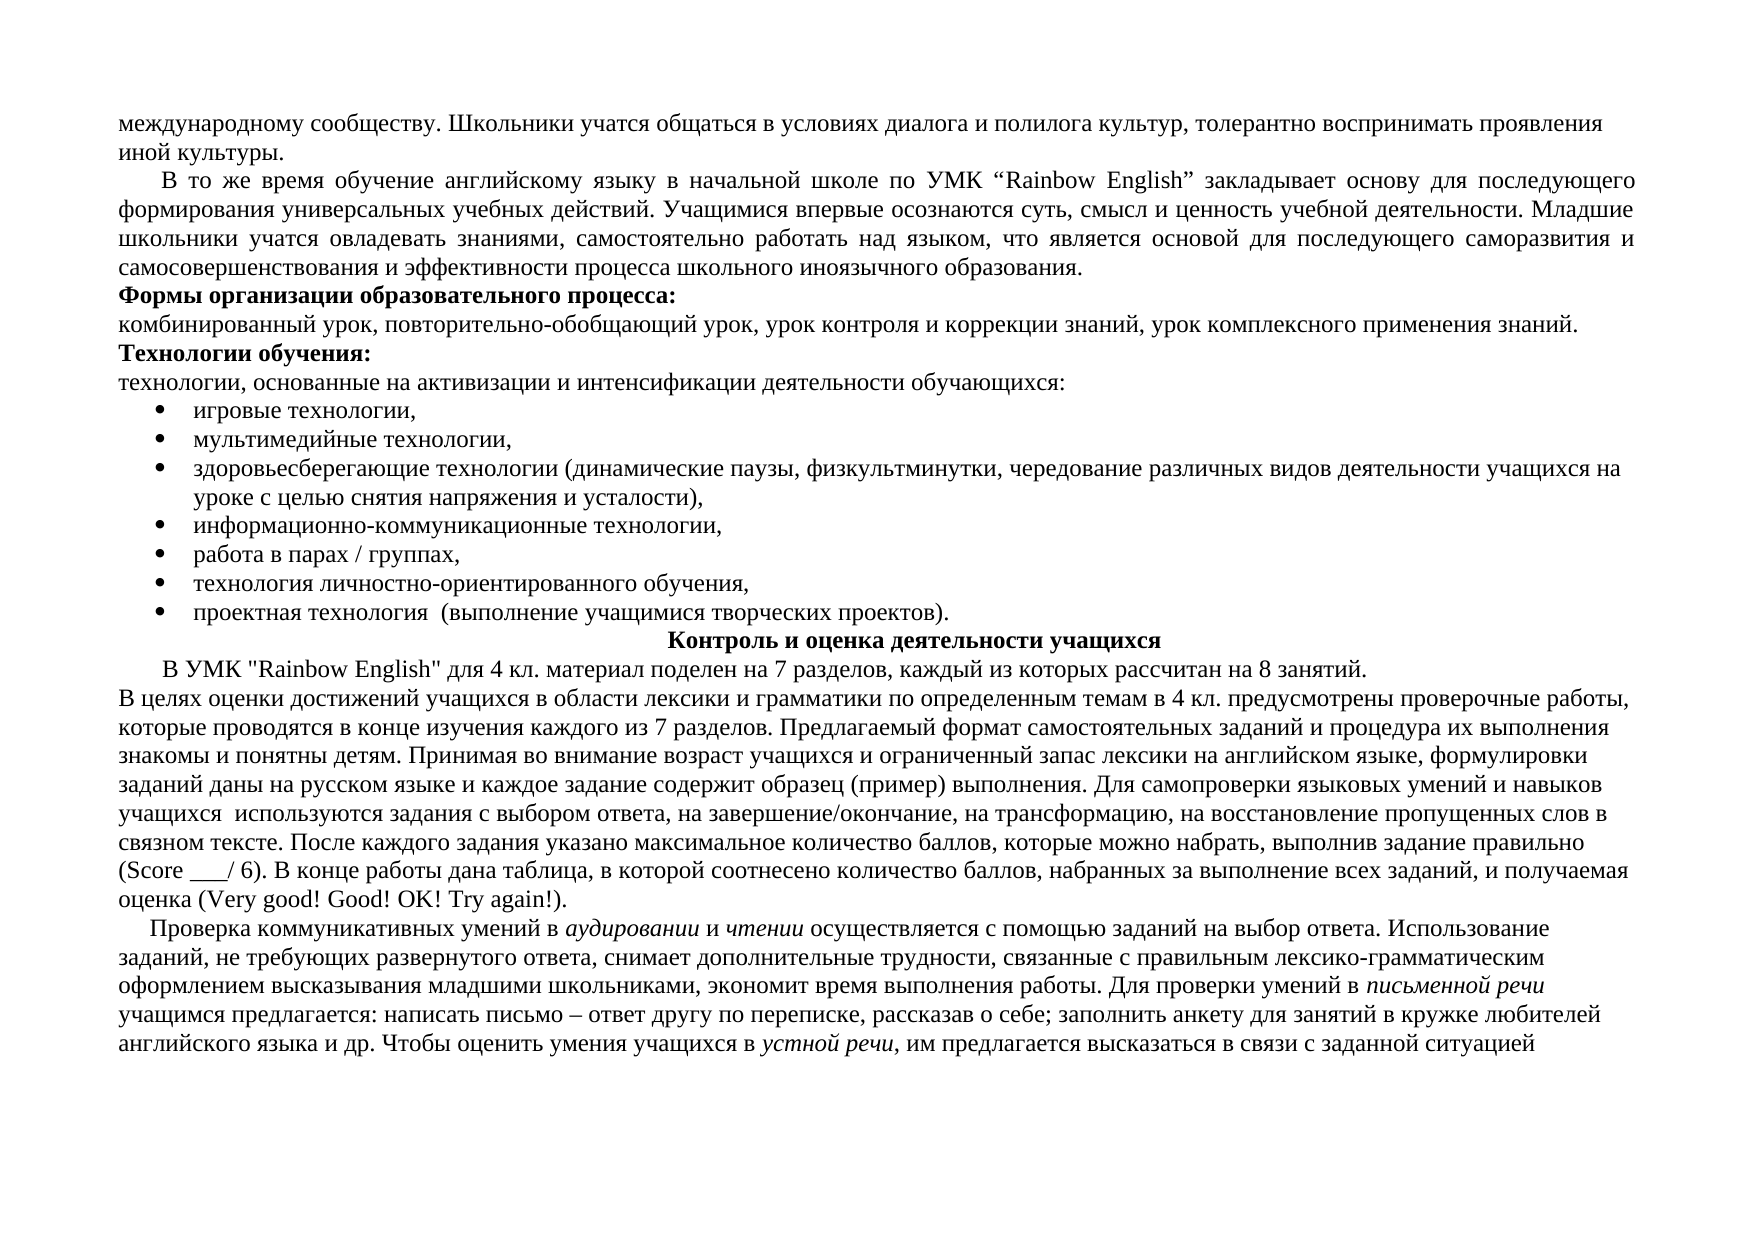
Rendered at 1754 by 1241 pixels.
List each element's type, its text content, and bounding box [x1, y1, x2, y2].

text технологии, основанные на активизации и интенсификации деятельности обучающихся: [118, 367, 1636, 395]
text В УМК "Rainbow English" для 4 кл. материал поделен на 7 разделов, каждый из которых рассчитан на 8 занятий. [118, 654, 1636, 683]
list информационно-коммуникационные технологии, [156, 510, 1636, 539]
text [118, 913, 1636, 1057]
text комбинированный урок, повторительно-обобщающий урок, урок контроля и коррекции знаний, урок комплексного применения знаний. [118, 309, 1631, 338]
text В то же время обучение английскому языку в начальной школе по УМК “Rainbow English” закладывает основу для последующего формирования универсальных учебных действий. Учащимися впервые осознаются суть, смысл и ценность учебной деятельности. Младшие школьники учатся овладевать знаниями, самостоятельно работать над языком, что является основой для последующего саморазвития и самосовершенствования и эффективности процесса школьного иноязычного образования. [118, 165, 1636, 280]
list мультимедийные технологии, [156, 424, 1636, 453]
text В целях оценки достижений учащихся в области лексики и грамматики по определенным темам в 4 кл. предусмотрены проверочные работы, которые проводятся в конце изучения каждого из 7 разделов. Предлагаемый формат самостоятельных заданий и процедура их выполнения знакомы и понятны детям. Принимая во внимание возраст учащихся и ограниченный запас лексики на английском языке, формулировки заданий даны на русском языке и каждое задание содержит образец (пример) выполнения. Для самопроверки языковых умений и навыков учащихся используются задания с выбором ответа, на завершение/окончание, на трансформацию, на восстановление пропущенных слов в связном тексте. После каждого задания указано максимальное количество баллов, которые можно набрать, выполнив задание правильно (Score ___/ 6). В конце работы дана таблица, в которой соотнесено количество баллов, набранных за выполнение всех заданий, и получаемая оценка (Very good! Good! OK! Try again!). [118, 683, 1636, 913]
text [118, 108, 1636, 165]
list здоровьесберегающие технологии (динамические паузы, физкультминутки, чередование различных видов деятельности учащихся на уроке с целью снятия напряжения и усталости), [156, 453, 1636, 510]
list игровые технологии, [156, 395, 1636, 424]
text Технологии обучения: [118, 338, 1636, 367]
list работа в парах / группах, [156, 539, 1636, 568]
list проектная технология (выполнение учащимися творческих проектов). [156, 597, 1636, 625]
text Формы организации образовательного процесса: [118, 280, 1631, 309]
list технология личностно-ориентированного обучения, [156, 568, 1636, 597]
list Контроль и оценка деятельности учащихся [193, 625, 1636, 654]
